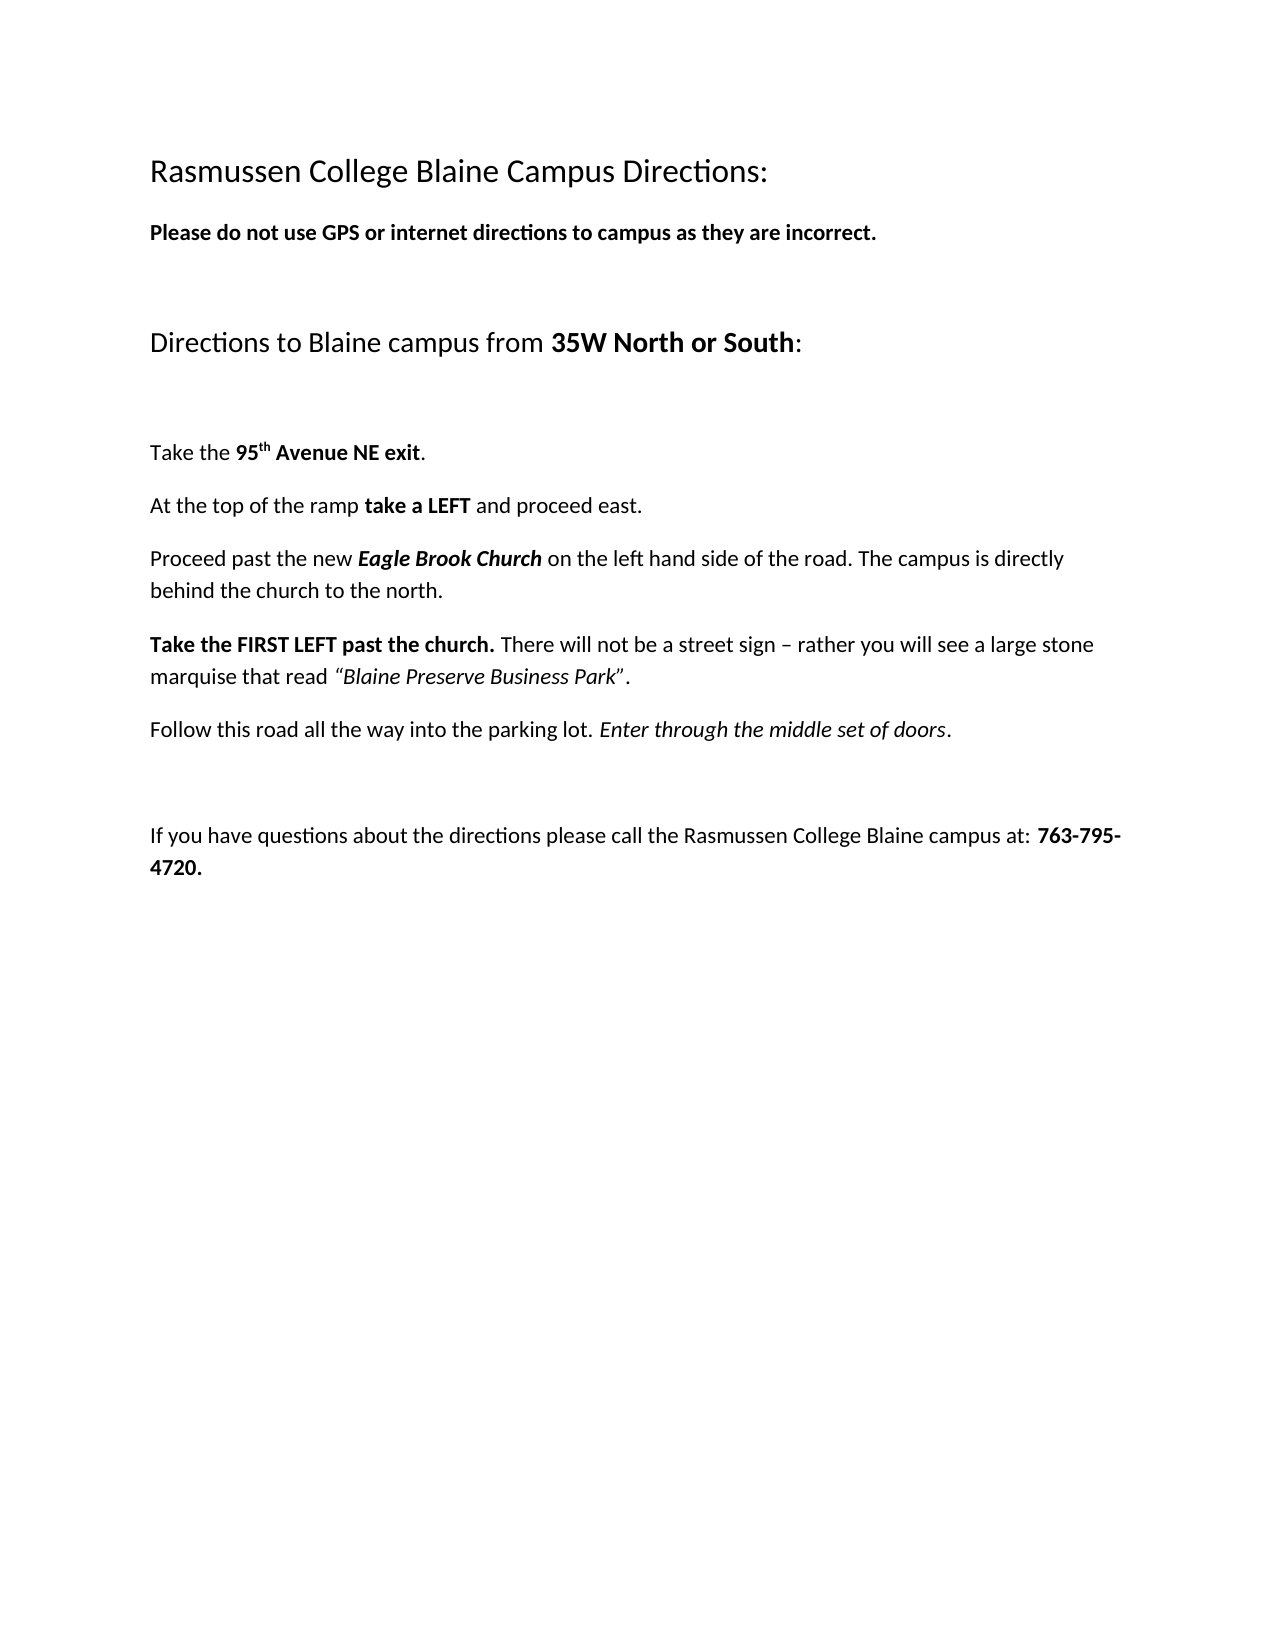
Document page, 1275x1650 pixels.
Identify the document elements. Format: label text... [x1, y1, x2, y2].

text Rasmussen College Blaine Campus Directions: [150, 150, 1125, 191]
text Directions to Blaine campus from 35W North or South: [150, 324, 1125, 359]
text Take the FIRST LEFT past the church. There will not be a street sign – rather you will see a large stone marquise that read “Blaine Preserve Business Park”. [150, 630, 1125, 690]
text At the top of the ramp take a LEFT and proceed east. [150, 491, 1125, 519]
text Please do not use GPS or internet directions to campus as they are incorrect. [150, 218, 1125, 246]
text Proceed past the new Eagle Brook Church on the left hand side of the road. The campus is directly behind the church to the north. [150, 544, 1125, 605]
text If you have questions about the directions please call the Rasmussen College Blaine campus at: 763-795-4720. [150, 821, 1125, 881]
text Take the 95th Avenue NE exit. [150, 438, 1125, 466]
text Follow this road all the way into the parking lot. Enter through the middle set of doors. [150, 715, 1125, 743]
